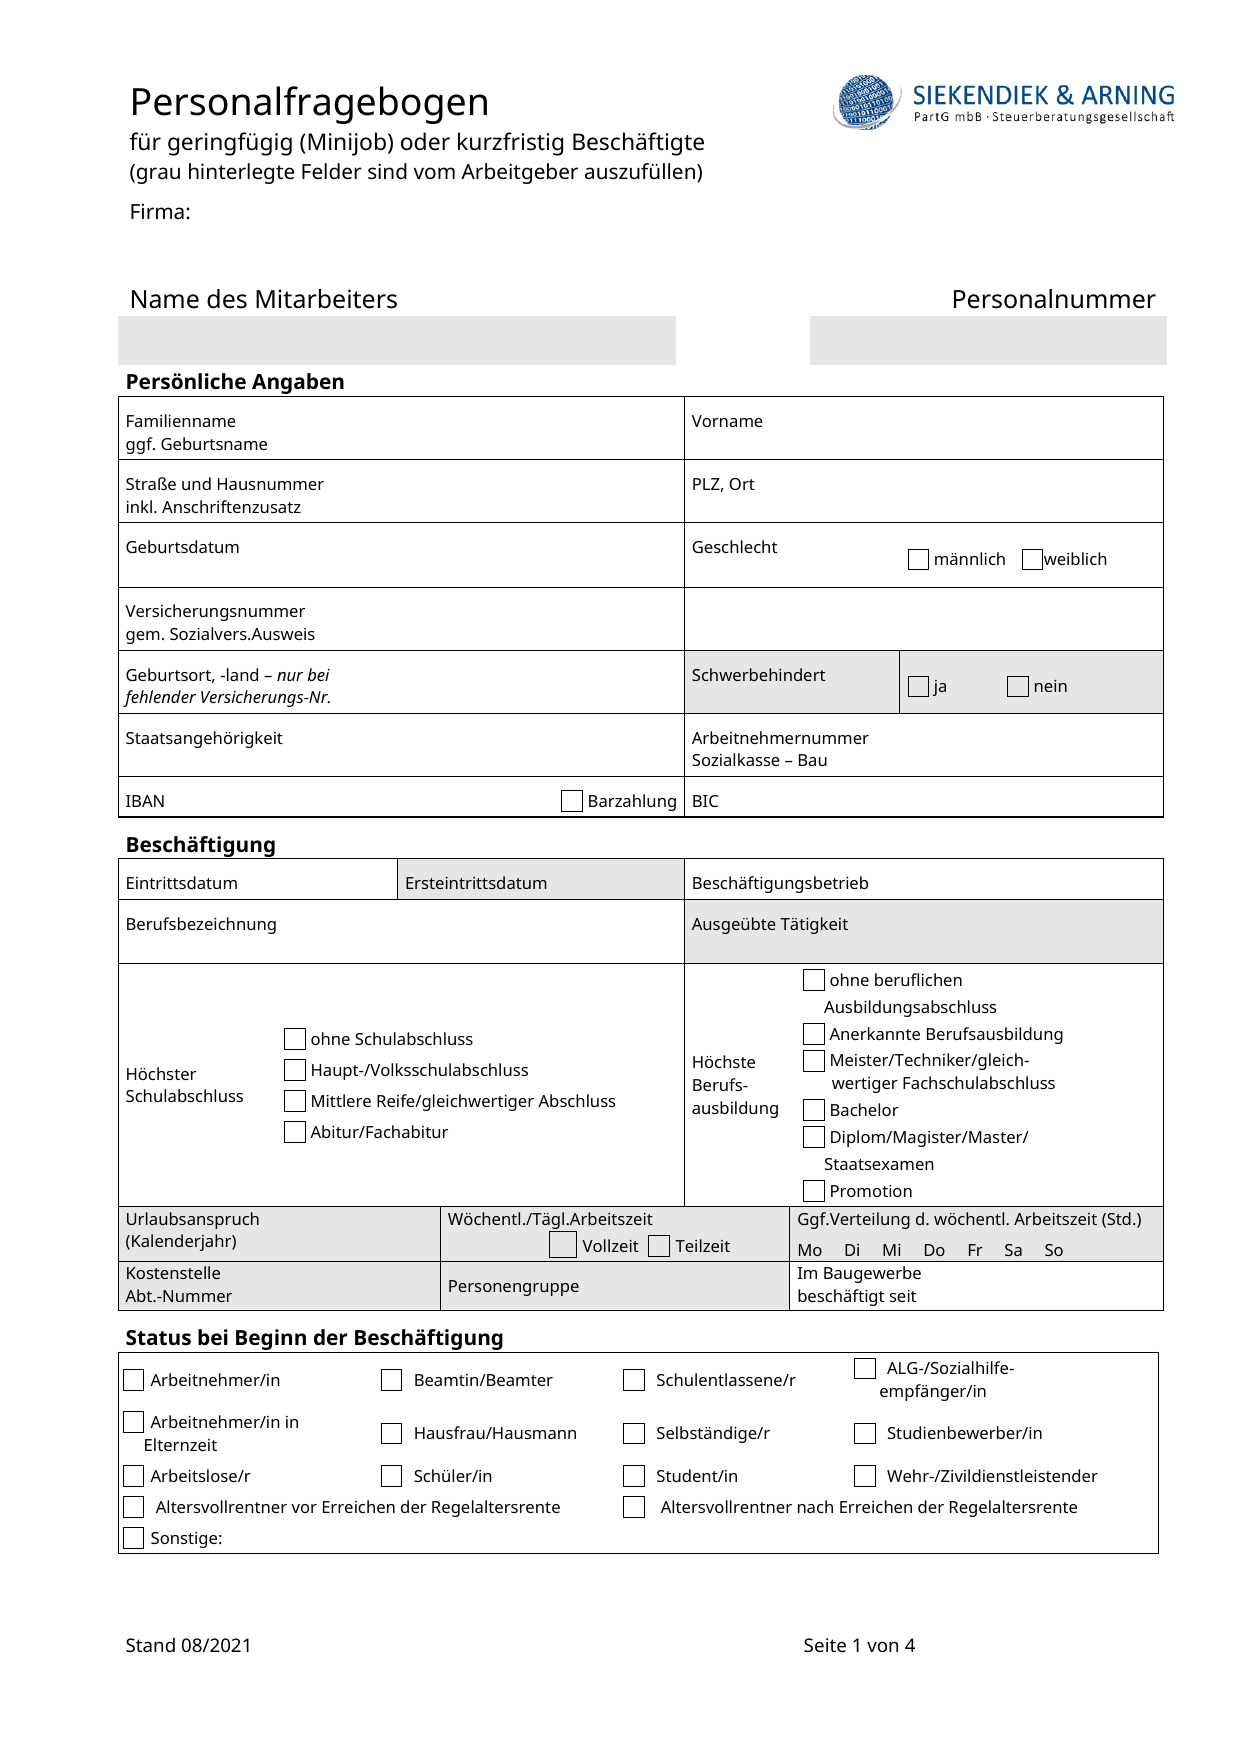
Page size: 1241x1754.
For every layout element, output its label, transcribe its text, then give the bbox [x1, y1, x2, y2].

table_cell Ggf.Verteilung d. wöchentl. Arbeitszeit (Std.) Mo Di Mi Do Fr Sa So [790, 1207, 1163, 1261]
table_cell Barzahlung [526, 777, 684, 816]
table_cell Sonstige: [119, 1522, 1158, 1553]
table_cell Student/in [619, 1460, 849, 1491]
table_cell PLZ, Ort [685, 460, 1163, 522]
table_cell Arbeitnehmer/in in Elternzeit [119, 1406, 376, 1460]
table_cell ja nein [900, 651, 1163, 713]
table_cell Beschäftigung [118, 818, 1163, 858]
table_cell Kostenstelle Abt.-Nummer [119, 1262, 440, 1309]
table_cell Höchster Schulabschluss [119, 964, 271, 1206]
table_cell Altersvollrentner vor Erreichen der Regelaltersrente [119, 1491, 619, 1522]
picture [832, 75, 1174, 130]
table_cell Wehr-/Zivildienstleistender [849, 1460, 1158, 1491]
table_cell Eintrittsdatum [119, 859, 397, 899]
table_cell IBAN [119, 777, 526, 816]
table_cell Wöchentl./Tägl.Arbeitszeit Vollzeit Teilzeit [441, 1207, 789, 1261]
table_cell ALG-/Sozialhilfe- empfänger/in [849, 1353, 1158, 1406]
table_cell Höchste Berufs-ausbildung [685, 964, 790, 1206]
table_cell Schwerbehindert [685, 651, 899, 713]
table_cell Geburtsdatum [119, 523, 684, 587]
table_cell Schüler/in [376, 1460, 619, 1491]
table_cell Vorname [685, 397, 1163, 459]
table_cell Straße und Hausnummer inkl. Anschriftenzusatz [119, 460, 684, 522]
table_cell Arbeitslose/r [119, 1460, 376, 1491]
table_cell Arbeitnehmer/in [119, 1353, 376, 1406]
table_cell Arbeitnehmernummer Sozialkasse – Bau [685, 714, 1163, 776]
table_cell Beschäftigungsbetrieb [685, 859, 1163, 899]
table_cell Personengruppe [441, 1262, 789, 1309]
table_cell Status bei Beginn der Beschäftigung [118, 1311, 1159, 1352]
table_cell Hausfrau/Hausmann [376, 1406, 619, 1460]
table_cell Im Baugewerbe beschäftigt seit [790, 1262, 1163, 1309]
table_cell Schulentlassene/r [619, 1353, 849, 1406]
table_cell ohne Schulabschluss Haupt-/Volksschulabschluss Mittlere Reife/gleichwertiger Abschluss Abitur/Fachabitur [271, 964, 684, 1206]
table_cell Geburtsort, -land – nur bei fehlender Versicherungs-Nr. [119, 651, 684, 713]
table_cell Studienbewerber/in [849, 1406, 1158, 1460]
table_cell [685, 588, 1163, 650]
table_cell Altersvollrentner nach Erreichen der Regelaltersrente [619, 1491, 1158, 1522]
table_cell Ersteintrittsdatum [398, 859, 684, 899]
table_cell Staatsangehörigkeit [119, 714, 684, 776]
table_header Persönliche Angaben [118, 368, 1163, 396]
table_cell männlich weiblich [899, 523, 1163, 587]
table_cell Beamtin/Beamter [376, 1353, 619, 1406]
table_cell ohne beruflichen Ausbildungsabschluss Anerkannte Berufsausbildung Meister/Techniker/gleich- wertiger Fachschulabschluss Bachelor Diplom/Magister/Master/ Staatsexamen Promotion [790, 964, 1163, 1206]
table_cell Familienname ggf. Geburtsname [119, 397, 684, 459]
table_cell Versicherungsnummer gem. Sozialvers.Ausweis [119, 588, 684, 650]
table_cell Geschlecht [685, 523, 899, 587]
table_cell Selbständige/r [619, 1406, 849, 1460]
table_cell Berufsbezeichnung [119, 900, 684, 963]
table_cell Ausgeübte Tätigkeit [685, 900, 1163, 963]
table_cell BIC [685, 777, 1163, 816]
table_cell Urlaubsanspruch (Kalenderjahr) [119, 1207, 440, 1261]
